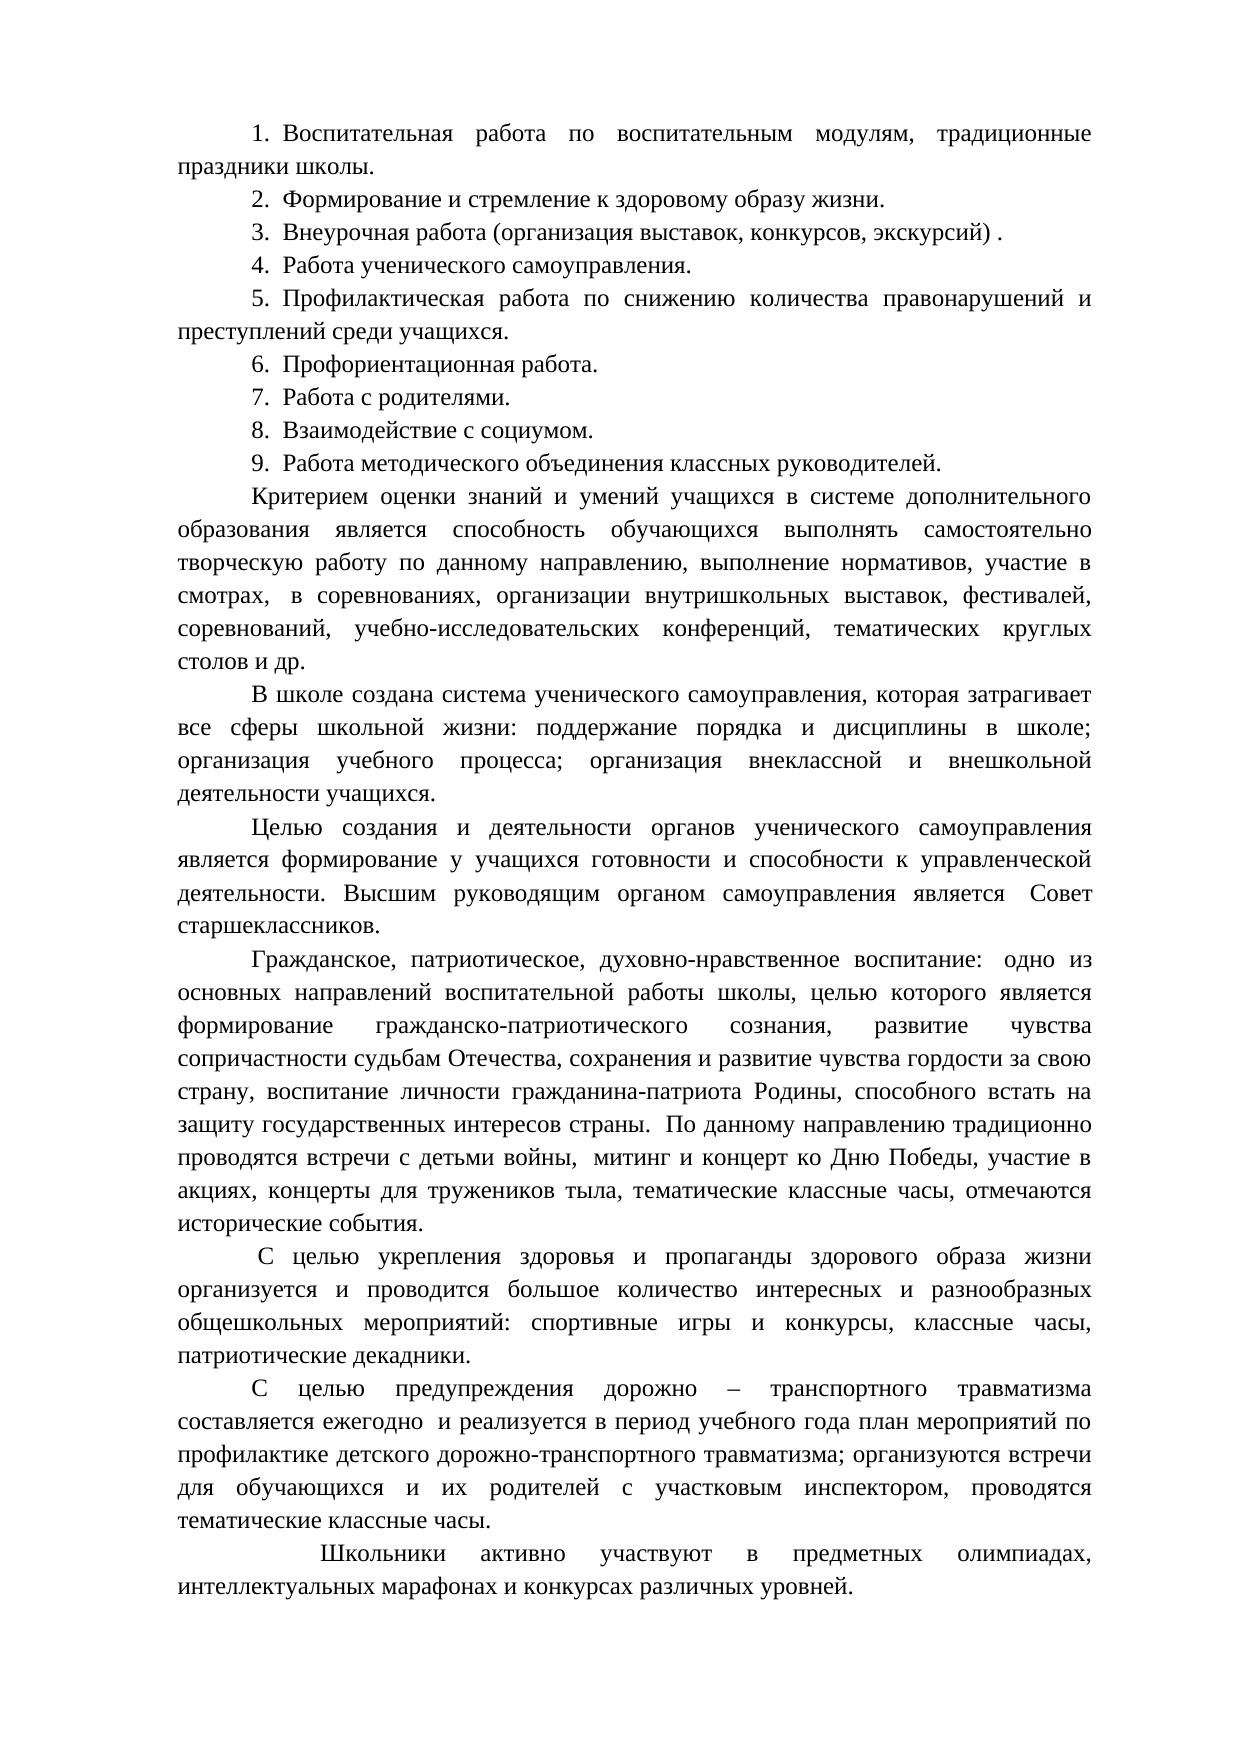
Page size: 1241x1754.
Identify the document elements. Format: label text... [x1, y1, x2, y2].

text Гражданское, патриотическое, духовно-нравственное воспитание: одно из основных направлений воспитательной работы школы, целью которого является формирование гражданско-патриотического сознания, развитие чувства сопричастности судьбам Отечества, сохранения и развитие чувства гордости за свою страну, воспитание личности гражданина-патриота Родины, способного встать на защиту государственных интересов страны. По данному направлению традиционно проводятся встречи с детьми войны, митинг и концерт ко Дню Победы, участие в акциях, концерты для тружеников тыла, тематические классные часы, отмечаются исторические события. [177, 944, 1092, 1237]
text 9. Работа методического объединения классных руководителей. [177, 448, 1092, 477]
text 7. Работа с родителями. [177, 382, 1092, 411]
text С целью укрепления здоровья и пропаганды здорового образа жизни организуется и проводится большое количество интересных и разнообразных общешкольных мероприятий: спортивные игры и конкурсы, классные часы, патриотические декадники. [177, 1241, 1092, 1369]
text 5. Профилактическая работа по снижению количества правонарушений и преступлений среди учащихся. [177, 283, 1092, 345]
text Школьники активно участвуют в предметных олимпиадах, интеллектуальных марафонах и конкурсах различных уровней. [177, 1538, 1092, 1600]
text 1. Воспитательная работа по воспитательным модулям, традиционные праздники школы. [177, 118, 1092, 180]
text 4. Работа ученического самоуправления. [177, 250, 1092, 279]
text С целью предупреждения дорожно – транспортного травматизма составляется ежегодно и реализуется в период учебного года план мероприятий по профилактике детского дорожно-транспортного травматизма; организуются встречи для обучающихся и их родителей с участковым инспектором, проводятся тематические классные часы. [177, 1373, 1092, 1534]
text 8. Взаимодействие с социумом. [177, 415, 1092, 444]
text В школе создана система ученического самоуправления, которая затрагивает все сферы школьной жизни: поддержание порядка и дисциплины в школе; организация учебного процесса; организация внеклассной и внешкольной деятельности учащихся. [177, 679, 1092, 807]
text Целью создания и деятельности органов ученического самоуправления является формирование у учащихся готовности и способности к управленческой деятельности. Высшим руководящим органом самоуправления является Совет старшеклассников. [177, 812, 1092, 939]
text Критерием оценки знаний и умений учащихся в системе дополнительного образования является способность обучающихся выполнять самостоятельно творческую работу по данному направлению, выполнение нормативов, участие в смотрах, в соревнованиях, организации внутришкольных выставок, фестивалей, соревнований, учебно-исследовательских конференций, тематических круглых столов и др. [177, 481, 1092, 675]
text 6. Профориентационная работа. [177, 349, 1092, 378]
text 3. Внеурочная работа (организация выставок, конкурсов, экскурсий) . [177, 217, 1092, 246]
text 2. Формирование и стремление к здоровому образу жизни. [177, 184, 1092, 213]
